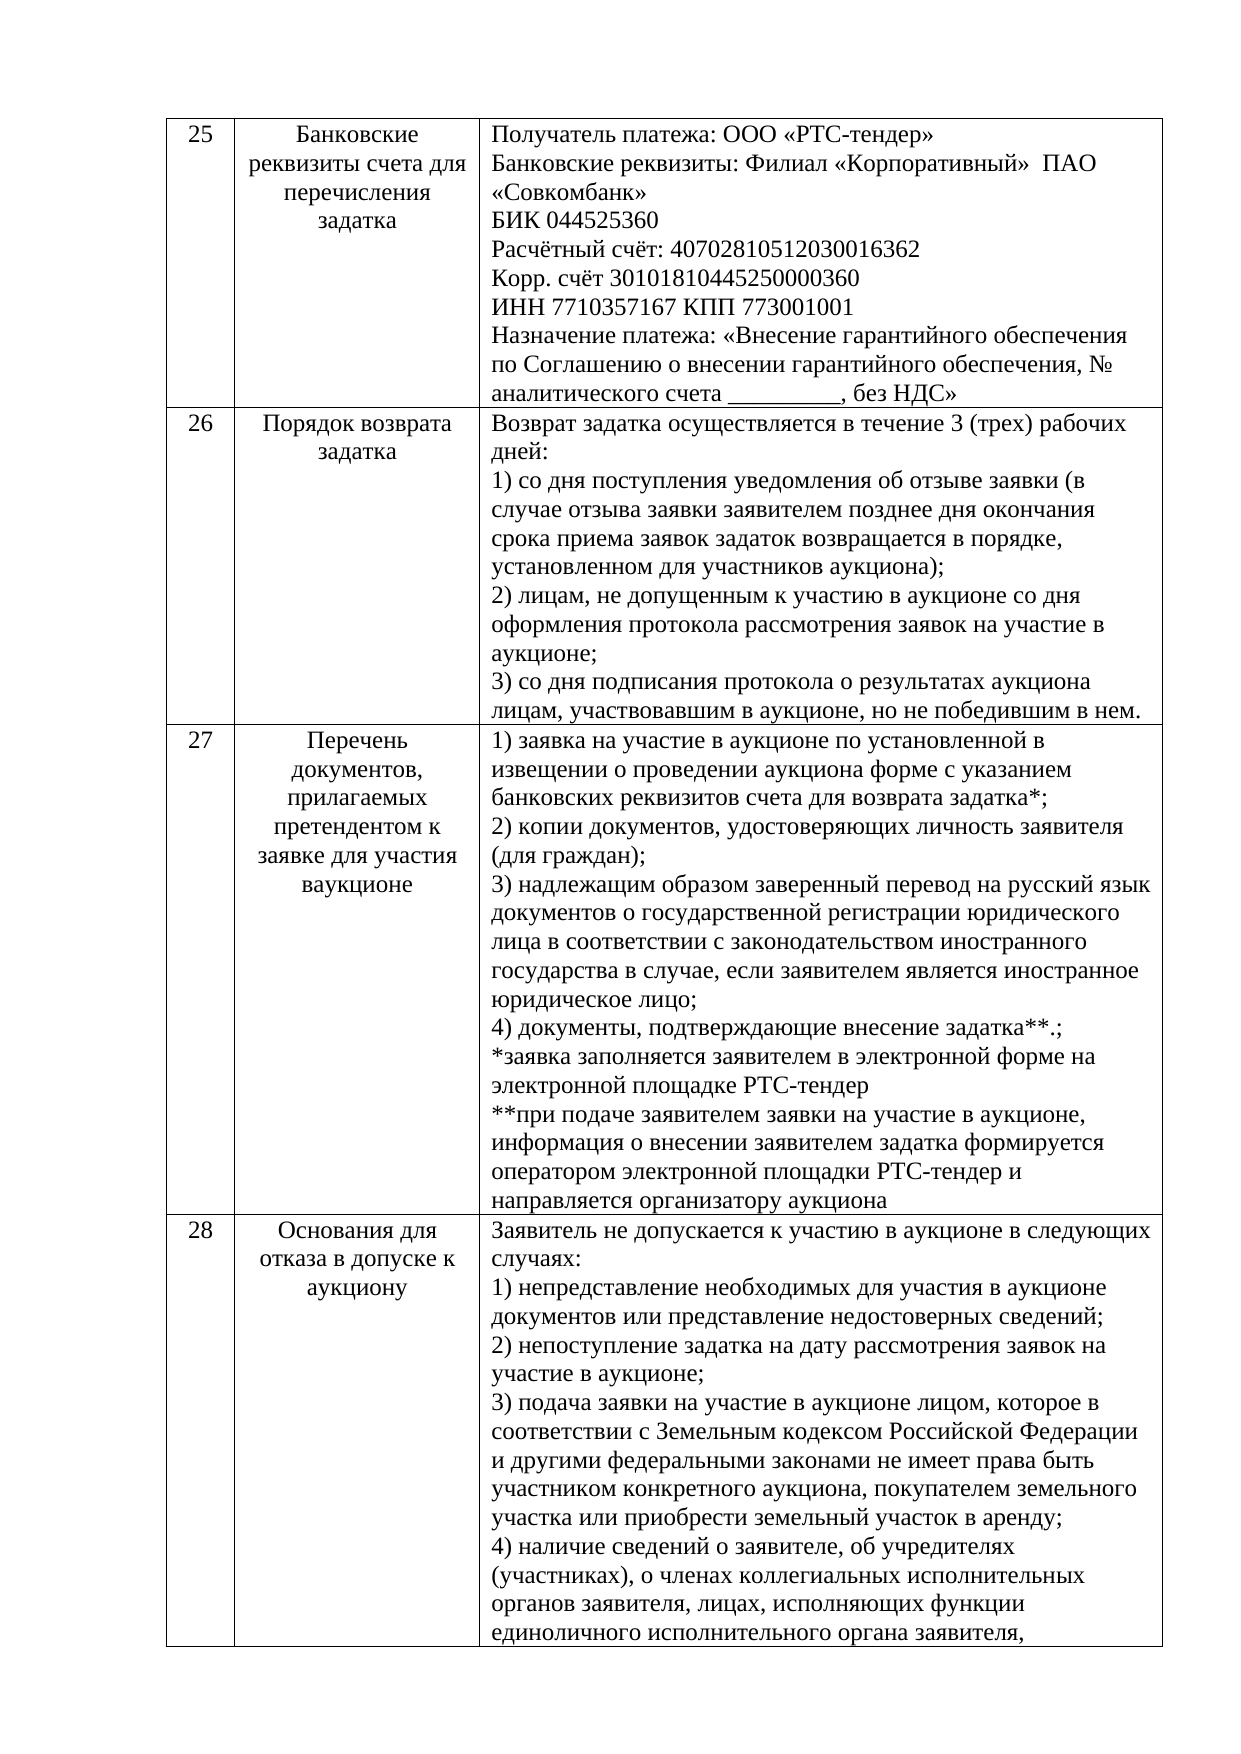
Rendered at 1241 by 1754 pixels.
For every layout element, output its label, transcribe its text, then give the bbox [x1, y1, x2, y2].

table_cell 1) заявка на участие в аукционе по установленной в извещении о проведении аукциона форме с указанием банковских реквизитов счета для возврата задатка*; 2) копии документов, удостоверяющих личность заявителя (для граждан); 3) надлежащим образом заверенный перевод на русский язык документов о государственной регистрации юридического лица в соответствии с законодательством иностранного государства в случае, если заявителем является иностранное юридическое лицо; 4) документы, подтверждающие внесение задатка**.; *заявка заполняется заявителем в электронной форме на электронной площадке РТС-тендер **при подаче заявителем заявки на участие в аукционе, информация о внесении заявителем задатка формируется оператором электронной площадки РТС-тендер и направляется организатору аукциона [480, 725, 1162, 1214]
table_cell 26 [167, 408, 234, 724]
table_cell Получатель платежа: ООО «РТС-тендер» Банковские реквизиты: Филиал «Корпоративный» ПАО «Совкомбанк» БИК 044525360 Расчётный счёт: 40702810512030016362 Корр. счёт 30101810445250000360 ИНН 7710357167 КПП 773001001 Назначение платежа: «Внесение гарантийного обеспечения по Соглашению о внесении гарантийного обеспечения, № аналитического счета _________, без НДС» [480, 119, 1162, 407]
table_cell Банковские реквизиты счета для перечисления задатка [235, 119, 479, 407]
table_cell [235, 1215, 479, 1646]
table_cell 28 [167, 1215, 234, 1646]
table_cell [480, 1215, 1162, 1646]
table_cell Перечень документов, прилагаемых претендентом к заявке для участия ваукционе [235, 725, 479, 1214]
table_cell Порядок возврата задатка [235, 408, 479, 724]
table_cell 27 [167, 725, 234, 1214]
table_cell 25 [167, 119, 234, 407]
table_cell Возврат задатка осуществляется в течение 3 (трех) рабочих дней: 1) со дня поступления уведомления об отзыве заявки (в случае отзыва заявки заявителем позднее дня окончания срока приема заявок задаток возвращается в порядке, установленном для участников аукциона); 2) лицам, не допущенным к участию в аукционе со дня оформления протокола рассмотрения заявок на участие в аукционе; 3) со дня подписания протокола о результатах аукциона лицам, участвовавшим в аукционе, но не победившим в нем. [480, 408, 1162, 724]
